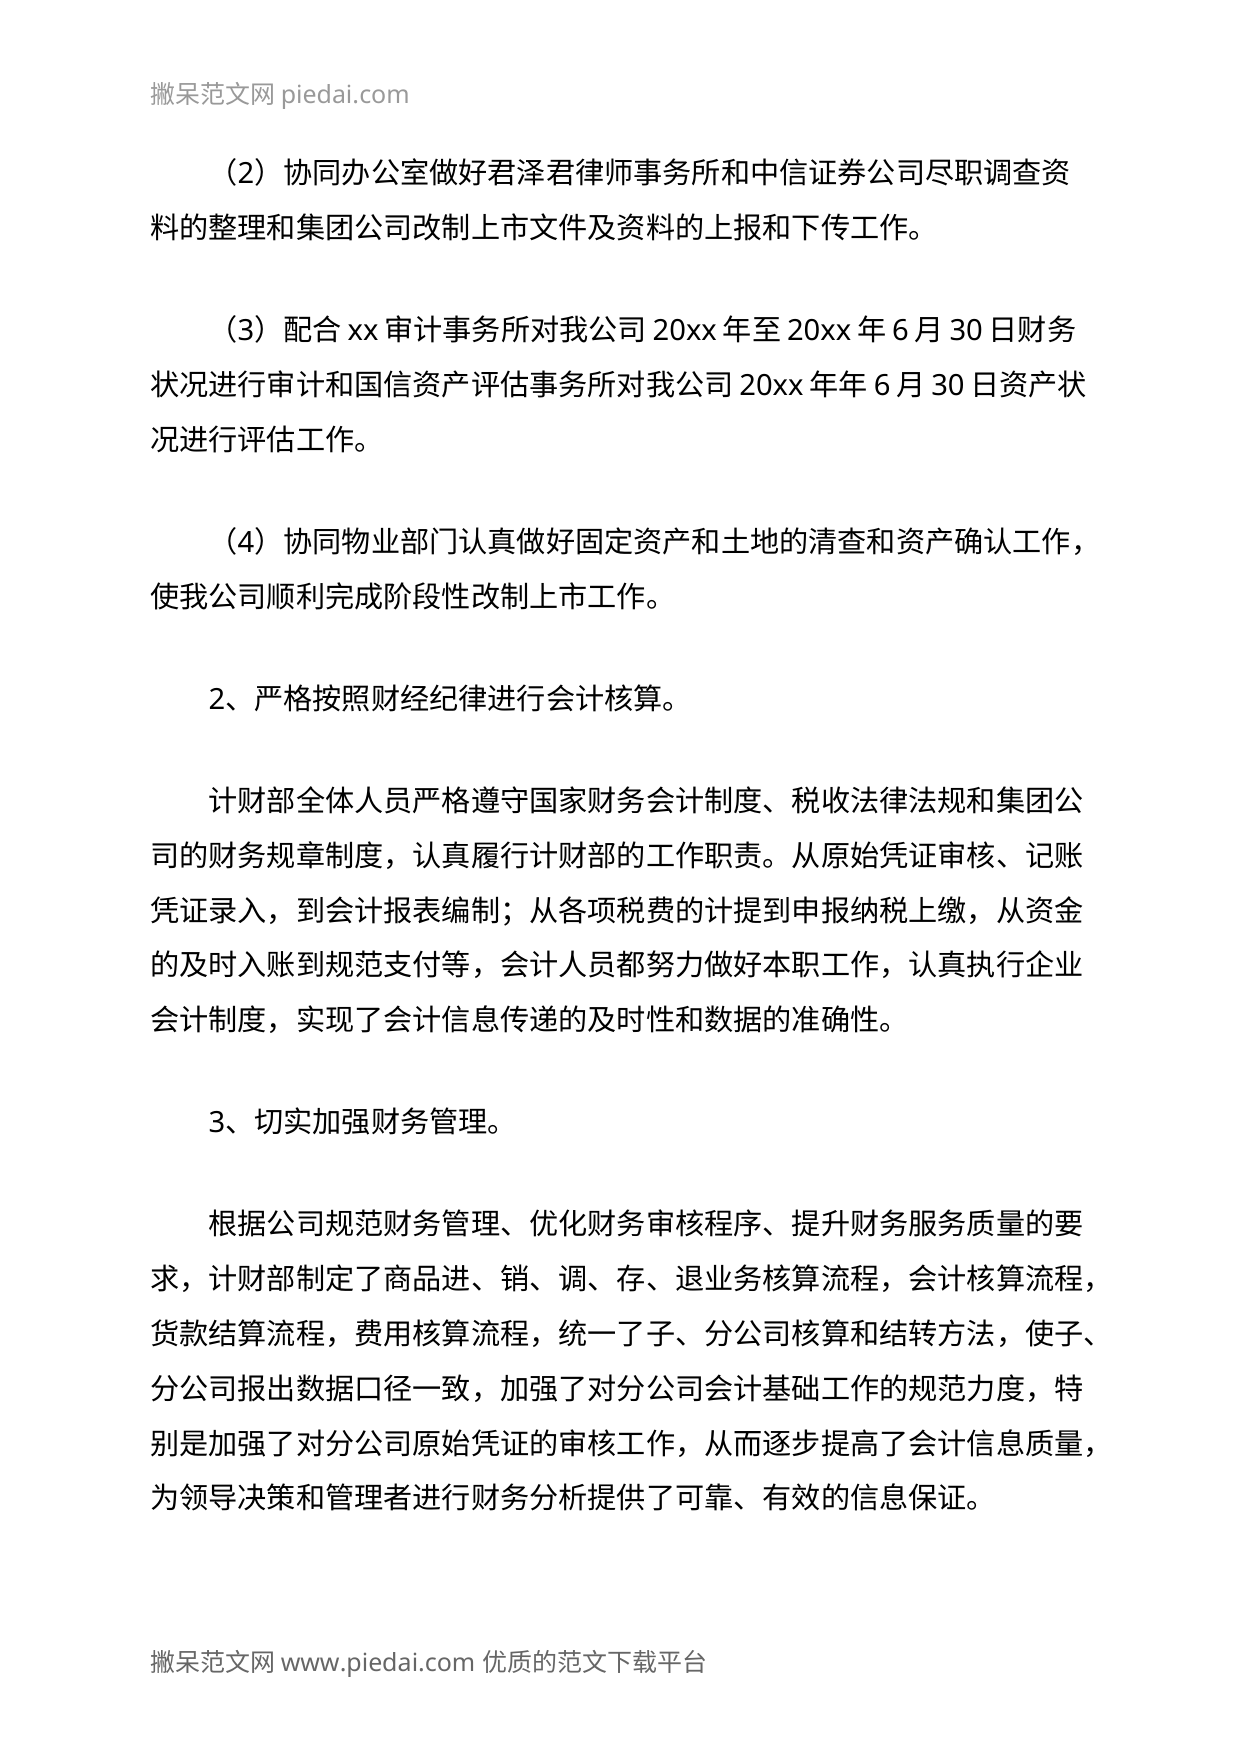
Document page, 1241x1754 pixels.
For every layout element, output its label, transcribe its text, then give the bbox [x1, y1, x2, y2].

text 计财部全体人员严格遵守国家财务会计制度、税收法律法规和集团公司的财务规章制度，认真履行计财部的工作职责。从原始凭证审核、记账凭证录入，到会计报表编制；从各项税费的计提到申报纳税上缴，从资金的及时入账到规范支付等，会计人员都努力做好本职工作，认真执行企业会计制度，实现了会计信息传递的及时性和数据的准确性。 [150, 777, 1090, 1039]
text 2、严格按照财经纪律进行会计核算。 [150, 675, 1090, 718]
text （2）协同办公室做好君泽君律师事务所和中信证券公司尽职调查资料的整理和集团公司改制上市文件及资料的上报和下传工作。 [150, 150, 1090, 247]
text 3、切实加强财务管理。 [150, 1099, 1090, 1141]
text （4）协同物业部门认真做好固定资产和土地的清查和资产确认工作，使我公司顺利完成阶段性改制上市工作。 [150, 518, 1090, 616]
text 根据公司规范财务管理、优化财务审核程序、提升财务服务质量的要求，计财部制定了商品进、销、调、存、退业务核算流程，会计核算流程，货款结算流程，费用核算流程，统一了子、分公司核算和结转方法，使子、分公司报出数据口径一致，加强了对分公司会计基础工作的规范力度，特别是加强了对分公司原始凭证的审核工作，从而逐步提高了会计信息质量，为领导决策和管理者进行财务分析提供了可靠、有效的信息保证。 [150, 1201, 1090, 1517]
text （3）配合xx审计事务所对我公司20xx年至20xx年6月30日财务状况进行审计和国信资产评估事务所对我公司20xx年年6月30日资产状况进行评估工作。 [150, 307, 1090, 459]
